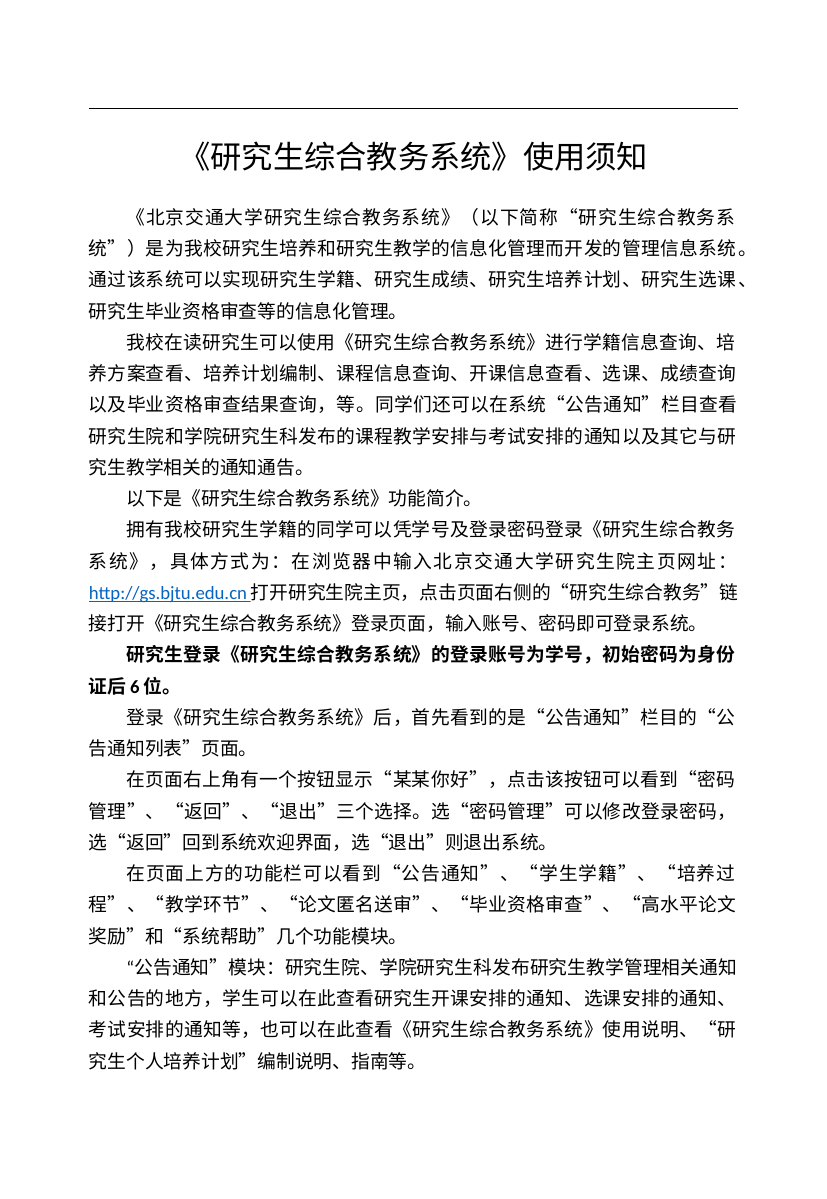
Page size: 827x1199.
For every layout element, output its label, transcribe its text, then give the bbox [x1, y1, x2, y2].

text 我校在读研究生可以使用《研究生综合教务系统》进行学籍信息查询、培养方案查看、培养计划编制、课程信息查询、开课信息查看、选课、成绩查询以及毕业资格审查结果查询，等。同学们还可以在系统“公告通知”栏目查看研究生院和学院研究生科发布的课程教学安排与考试安排的通知以及其它与研究生教学相关的通知通告。 [89, 324, 738, 481]
text 在页面上方的功能栏可以看到“公告通知”、“学生学籍”、“培养过程”、“教学环节”、“论文匿名送审”、“毕业资格审查”、“高水平论文奖励”和“系统帮助”几个功能模块。 [89, 856, 738, 949]
text 《北京交通大学研究生综合教务系统》（以下简称“研究生综合教务系统”）是为我校研究生培养和研究生教学的信息化管理而开发的管理信息系统。通过该系统可以实现研究生学籍、研究生成绩、研究生培养计划、研究生选课、研究生毕业资格审查等的信息化管理。 [89, 199, 738, 324]
text 拥有我校研究生学籍的同学可以凭学号及登录密码登录《研究生综合教务系统》，具体方式为：在浏览器中输入北京交通大学研究生院主页网址：http://gs.bjtu.edu.cn打开研究生院主页，点击页面右侧的“研究生综合教务”链接打开《研究生综合教务系统》登录页面，输入账号、密码即可登录系统。 [89, 512, 738, 637]
text 以下是《研究生综合教务系统》功能简介。 [89, 481, 738, 512]
text 研究生登录《研究生综合教务系统》的登录账号为学号，初始密码为身份证后6位。 [89, 637, 738, 699]
text “公告通知”模块：研究生院、学院研究生科发布研究生教学管理相关通知和公告的地方，学生可以在此查看研究生开课安排的通知、选课安排的通知、考试安排的通知等，也可以在此查看《研究生综合教务系统》使用说明、“研究生个人培养计划”编制说明、指南等。 [89, 949, 738, 1074]
text 《研究生综合教务系统》使用须知 [89, 143, 738, 174]
text 在页面右上角有一个按钮显示“某某你好”，点击该按钮可以看到“密码管理”、“返回”、“退出”三个选择。选“密码管理”可以修改登录密码，选“返回”回到系统欢迎界面，选“退出”则退出系统。 [89, 762, 738, 856]
text 登录《研究生综合教务系统》后，首先看到的是“公告通知”栏目的“公告通知列表”页面。 [89, 699, 738, 762]
